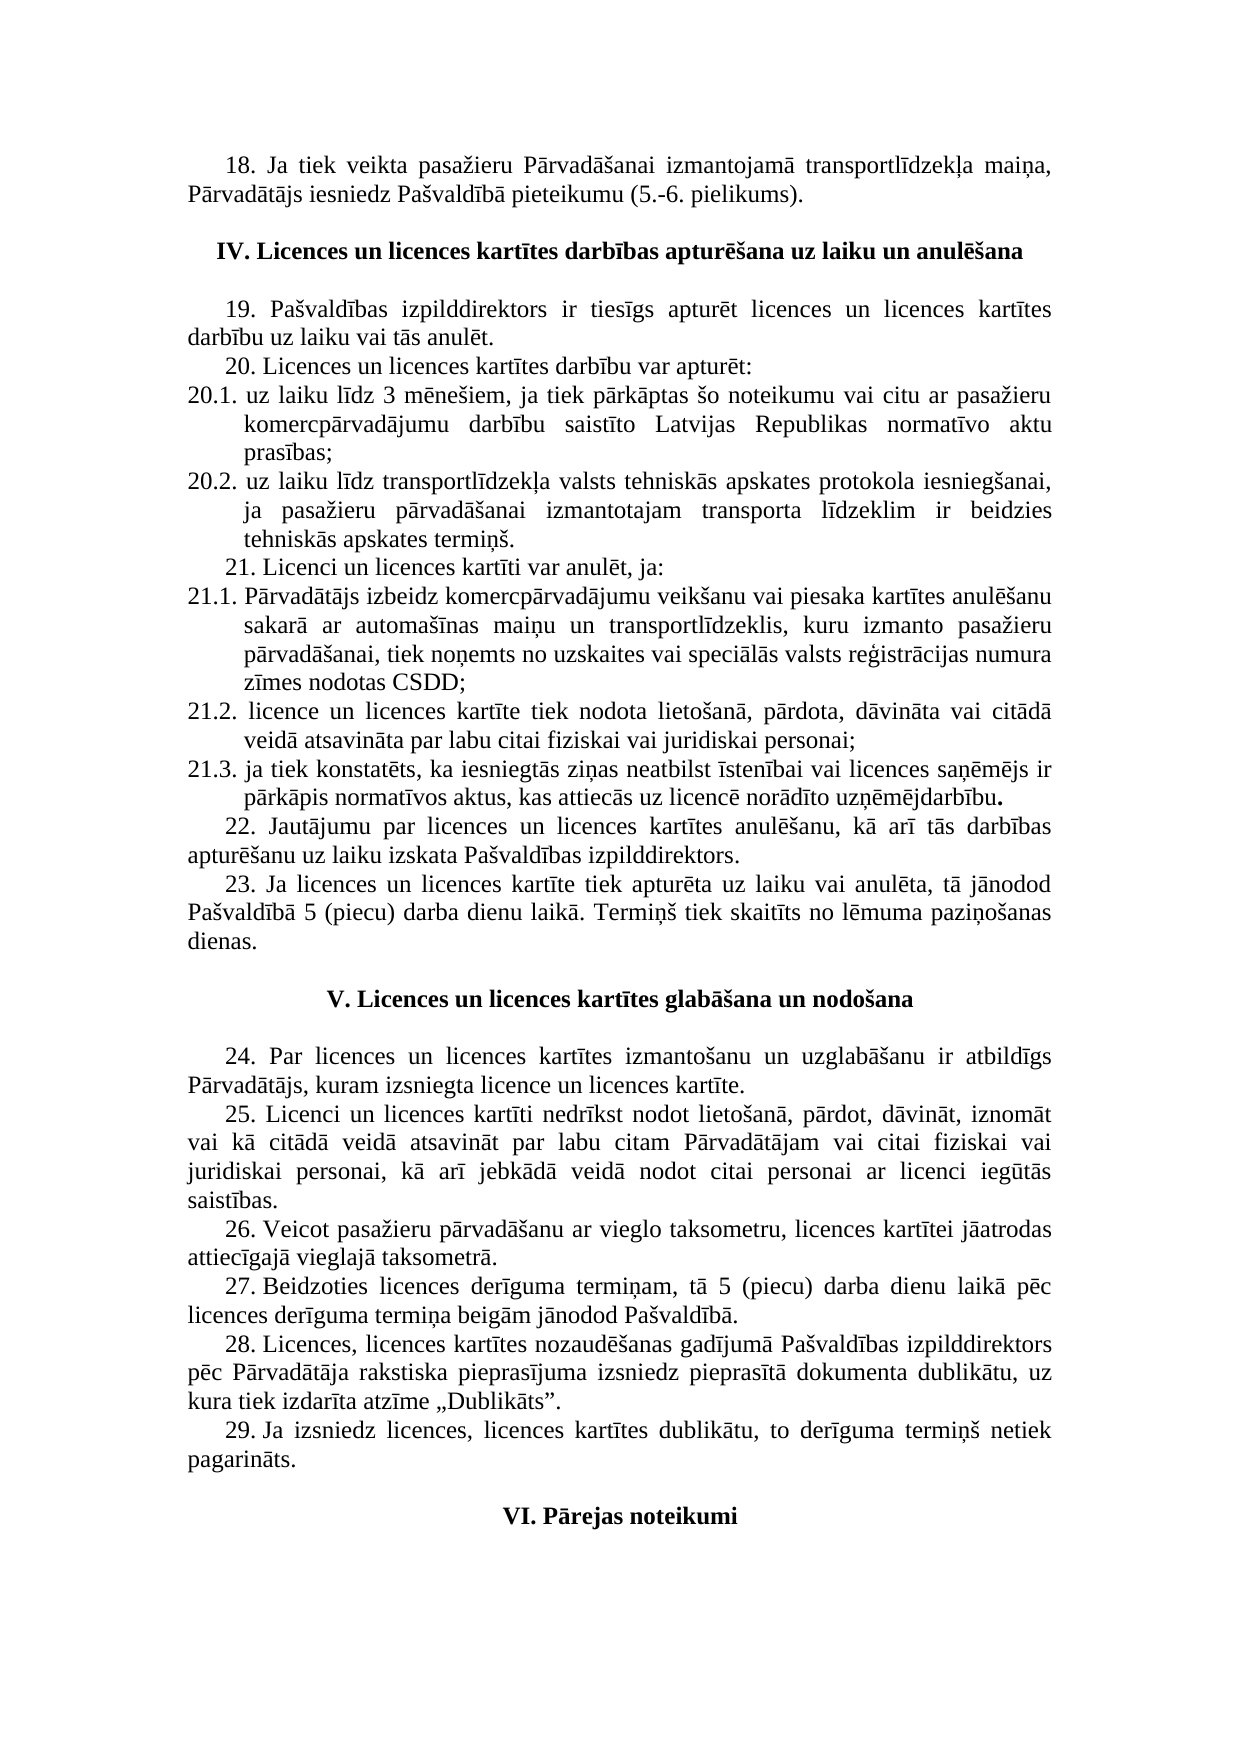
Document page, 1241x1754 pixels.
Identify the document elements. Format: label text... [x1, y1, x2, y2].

text 25. Licenci un licences kartīti nedrīkst nodot lietošanā, pārdot, dāvināt, iznomāt vai kā citādā veidā atsavināt par labu citam Pārvadātājam vai citai fiziskai vai juridiskai personai, kā arī jebkādā veidā nodot citai personai ar licenci iegūtās saistības. [187, 1099, 1053, 1214]
text 20.1. uz laiku līdz 3 mēnešiem, ja tiek pārkāptas šo noteikumu vai citu ar pasažieru komercpārvadājumu darbību saistīto Latvijas Republikas normatīvo prasības; [187, 380, 1053, 466]
list Beidzoties licences derīguma termiņam, tā 5 (piecu) darba dienu laikā pēc licences derīguma termiņa beigām jānodod Pašvaldībā. [187, 1271, 1053, 1329]
text 18. Ja tiek veikta pasažieru Pārvadāšanai izmantojamā transportlīdzekļa maiņa, Pārvadātājs iesniedz Pašvaldībā (5.-6. pielikums). [187, 150, 1053, 207]
list Licences, licences kartītes nozaudēšanas gadījumā Pašvaldības izpilddirektors pēc Pārvadātāja rakstiska pieprasījuma izsniedz pieprasītā dokumenta dublikātu, uz kura tiek izdarīta atzīme „Dublikāts”. [187, 1329, 1053, 1415]
text IV. Licences un licences kartītes darbības apturēšana uz laiku un anulēšana [187, 236, 1053, 265]
text 20.2. uz laiku līdz transportlīdzekļa valsts tehniskās apskates iesniegšanai, ja pasažieru pārvadāšanai izmantotajam transporta līdzeklim ir beidzies tehniskās apskates termiņš. [187, 466, 1053, 552]
text 21.1. Pārvadātājs izbeidz komercpārvadājumu veikšanu vai piesaka kartītes anulēšanu sakarā ar automašīnas maiņu un transportlīdzeklis, kuru izmanto pasažieru pārvadāšanai, tiek noņemts no uzskaites vai speciālās valsts reģistrācijas numura zīmes nodotas CSDD; [187, 581, 1053, 696]
text V. Licences un licences kartītes glabāšana un nodošana [187, 984, 1053, 1012]
text 19. Pašvaldības izpilddirektors ir tiesīgs apturēt licences un licences kartītes darbību uz laiku vai tās anulēt. [187, 294, 1053, 351]
text 22. Jautājumu par licences un licences kartītes anulēšanu, kā arī tās darbības apturēšanu uz laiku izskata Pašvaldības izpilddirektors. [187, 811, 1053, 869]
list Ja izsniedz licences, licences kartītes dublikātu, to derīguma termiņš netiek pagarināts. [187, 1415, 1053, 1472]
text 21.3. ja tiek konstatēts, ka iesniegtās ziņas neatbilst īstenībai vai licences saņēmējs ir pārkāpis normatīvos , kas attiecās uz licencē norādīto uzņēmējdarbību. [187, 754, 1053, 811]
list Veicot pasažieru pārvadāšanu ar vieglo taksometru, licences kartītei jāatrodas attiecīgajā vieglajā taksometrā. [187, 1214, 1053, 1271]
text 21.2. licence un licences kartīte tiek nodota lietošanā, pārdota, dāvināta vai citādā veidā atsavināta par labu citai fiziskai vai juridiskai personai; [187, 696, 1053, 754]
text 20. Licences un licences kartītes darbību var apturēt: [187, 351, 1053, 380]
text 24. Par licences un licences kartītes izmantošanu un uzglabāšanu ir atbildīgs Pārvadātājs, kuram izsniegta licence un licences kartīte. [187, 1041, 1053, 1099]
text 21. Licenci un licences kartīti var anulēt, ja: [187, 552, 1053, 581]
text 23. Ja licences un licences kartīte tiek apturēta uz laiku vai anulēta, tā jānodod Pašvaldībā 5 (piecu) darba dienu laikā. Termiņš tiek skaitīts no paziņošanas dienas. [187, 869, 1053, 955]
text VI. Pārejas noteikumi [187, 1501, 1053, 1530]
